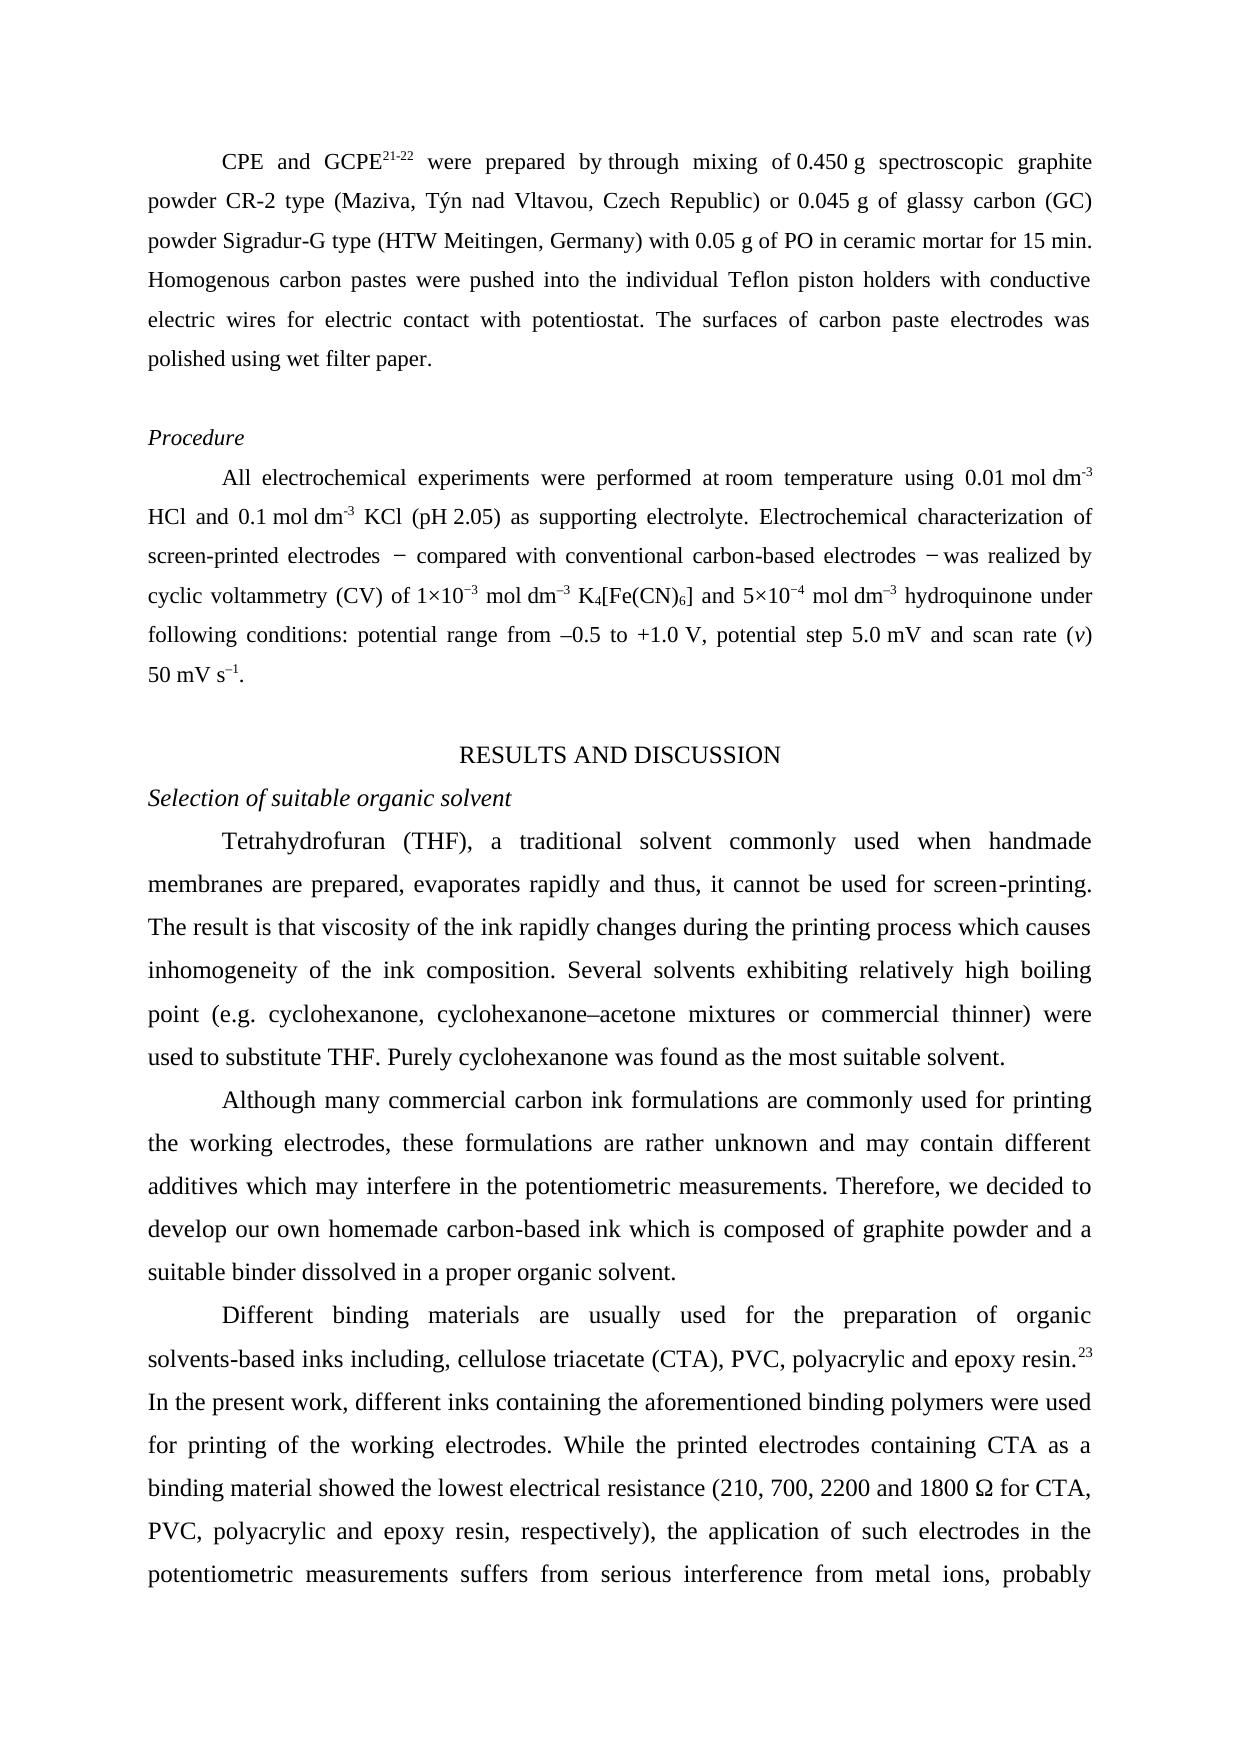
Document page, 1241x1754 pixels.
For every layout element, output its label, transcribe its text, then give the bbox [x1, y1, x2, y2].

text Procedure [148, 424, 1092, 450]
text Tetrahydrofuran (THF), a traditional solvent commonly used when handmade membranes are prepared, evaporates rapidly and thus, it cannot be used for screen-printing. The result is that viscosity of the ink rapidly changes during the printing process which causes inhomogeneity of the ink composition. Several solvents exhibiting relatively high boiling point (e.g. cyclohexanone, cyclohexanone–acetone mixtures or commercial thinner) were used to substitute THF. Purely cyclohexanone was found as the most suitable solvent. [148, 826, 1092, 1071]
text Selection of suitable organic solvent [148, 783, 1092, 812]
text Although many commercial carbon ink formulations are commonly used for printing the working electrodes, these formulations are rather unknown and may contain different additives which may interfere in the potentiometric measurements. Therefore, we decided to develop our own homemade carbon-based ink which is composed of graphite powder and a suitable binder dissolved in a proper organic solvent. [148, 1085, 1092, 1286]
text All electrochemical experiments were performed at room temperature using 0.01 mol dm-3 HCl and 0.1 mol dm-3 KCl (pH 2.05) as supporting electrolyte. Electrochemical characterization of screen-printed electrodes ̶ compared with conventional carbon-based electrodes ̶ was realized by cyclic voltammetry (CV) of 1×10−3 mol dm–3 K4[Fe(CN)6] and 5×10−4 mol dm–3 hydroquinone under following conditions: potential range from –0.5 to +1.0 V, potential step 5.0 mV and scan rate (ν) 50 mV s–1. [148, 463, 1092, 687]
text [148, 1301, 1092, 1588]
text CPE and GCPE21-22 were prepared by through mixing of 0.450 g spectroscopic graphite powder CR-2 type (Maziva, Týn nad Vltavou, Czech Republic) or 0.045 g of glassy carbon (GC) powder Sigradur-G type (HTW Meitingen, Germany) with 0.05 g of PO in ceramic mortar for 15 min. Homogenous carbon pastes were pushed into the individual Teflon piston holders with conductive electric wires for electric contact with potentiostat. The surfaces of carbon paste electrodes was polished using wet filter paper. [148, 148, 1092, 371]
text RESULTS AND DISCUSSION [148, 740, 1092, 769]
